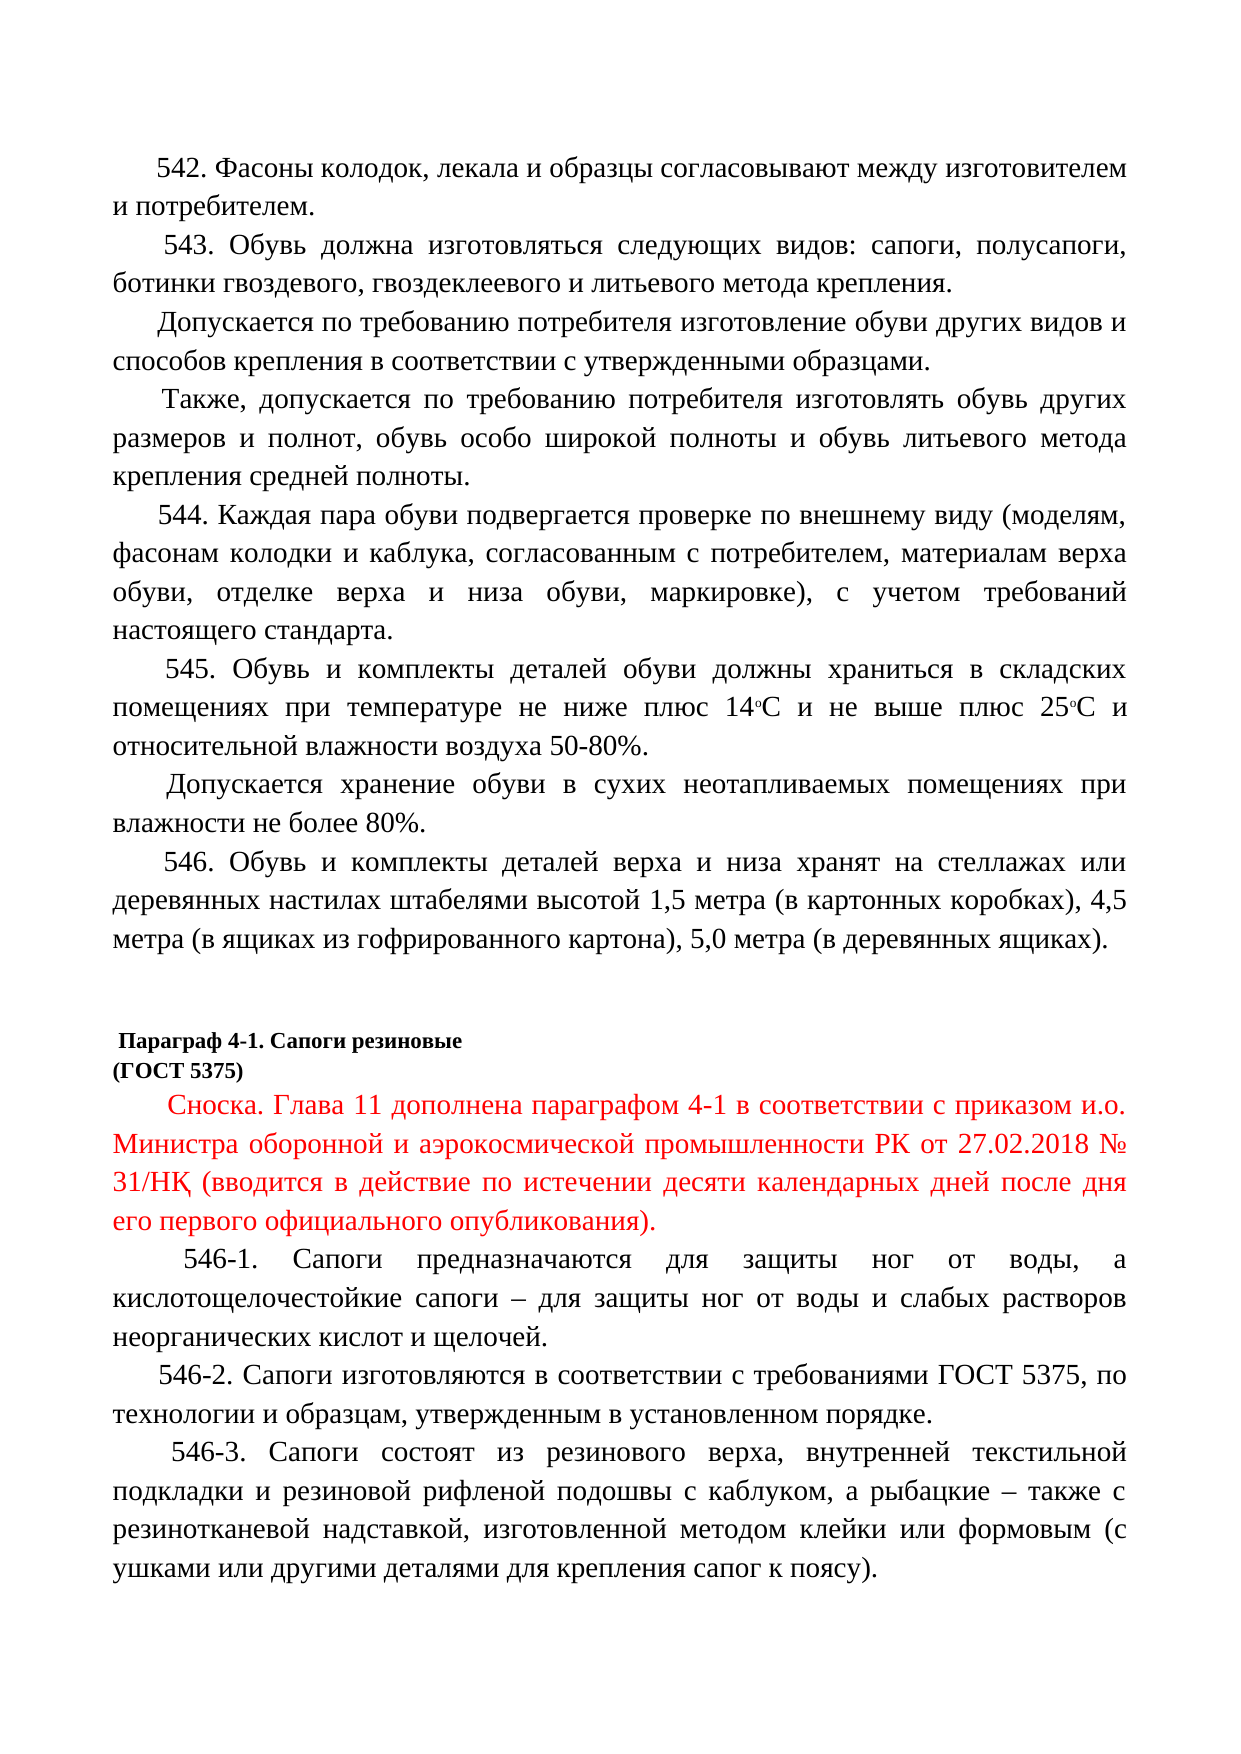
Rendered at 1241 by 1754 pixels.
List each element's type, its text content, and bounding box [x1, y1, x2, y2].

text Также, допускается по требованию потребителя изготовлять обувь других размеров и полнот, обувь особо широкой полноты и обувь литьевого метода крепления средней полноты. [112, 381, 1128, 492]
text 546-1. Сапоги предназначаются для защиты ног от воды, а кислотощелочестойкие сапоги – для защиты ног от воды и слабых растворов неорганических кислот и щелочей. [112, 1242, 1128, 1352]
text 546-2. Сапоги изготовляются в соответствии с требованиями ГОСТ 5375, по технологии и образцам, утвержденным в установленном порядке. [112, 1357, 1128, 1429]
text 543. Обувь должна изготовляться следующих видов: сапоги, полусапоги, ботинки гвоздевого, гвоздеклеевого и литьевого метода крепления. [112, 227, 1128, 299]
text Сноска. Глава 11 дополнена параграфом 4-1 в соответствии с приказом и.о. Министра оборонной и аэрокосмической промышленности РК от 27.02.2018 № 31/НҚ (вводится в действие по истечении десяти календарных дней после дня его первого официального опубликования). [112, 1087, 1128, 1237]
text Допускается хранение обуви в сухих неотапливаемых помещениях при влажности не более 80%. [112, 767, 1128, 839]
text Параграф 4-1. Сапоги резиновые (ГОСТ 5375) [112, 1027, 1128, 1083]
text 542. Фасоны колодок, лекала и образцы согласовывают между изготовителем и потребителем. [112, 150, 1128, 222]
text 545. Обувь и комплекты деталей обуви должны храниться в складских помещениях при температуре не ниже плюс 14оС и не выше плюс 25оС и относительной влажности воздуха 50-80%. [112, 651, 1128, 762]
text 544. Каждая пара обуви подвергается проверке по внешнему виду (моделям, фасонам колодки и каблука, согласованным с потребителем, материалам верха обуви, отделке верха и низа обуви, маркировке), с учетом требований настоящего стандарта. [112, 497, 1128, 646]
text 546. Обувь и комплекты деталей верха и низа хранят на стеллажах или деревянных настилах штабелями высотой 1,5 метра (в картонных коробках), 4,5 метра (в ящиках из гофрированного картона), 5,0 метра (в деревянных ящиках). [112, 844, 1128, 954]
text 546-3. Сапоги состоят из резинового верха, внутренней текстильной подкладки и резиновой рифленой подошвы с каблуком, а рыбацкие – также с резинотканевой надставкой, изготовленной методом клейки или формовым (с ушками или другими деталями для крепления сапог к поясу). [112, 1434, 1128, 1583]
text Допускается по требованию потребителя изготовление обуви других видов и способов крепления в соответствии с утвержденными образцами. [112, 304, 1128, 376]
